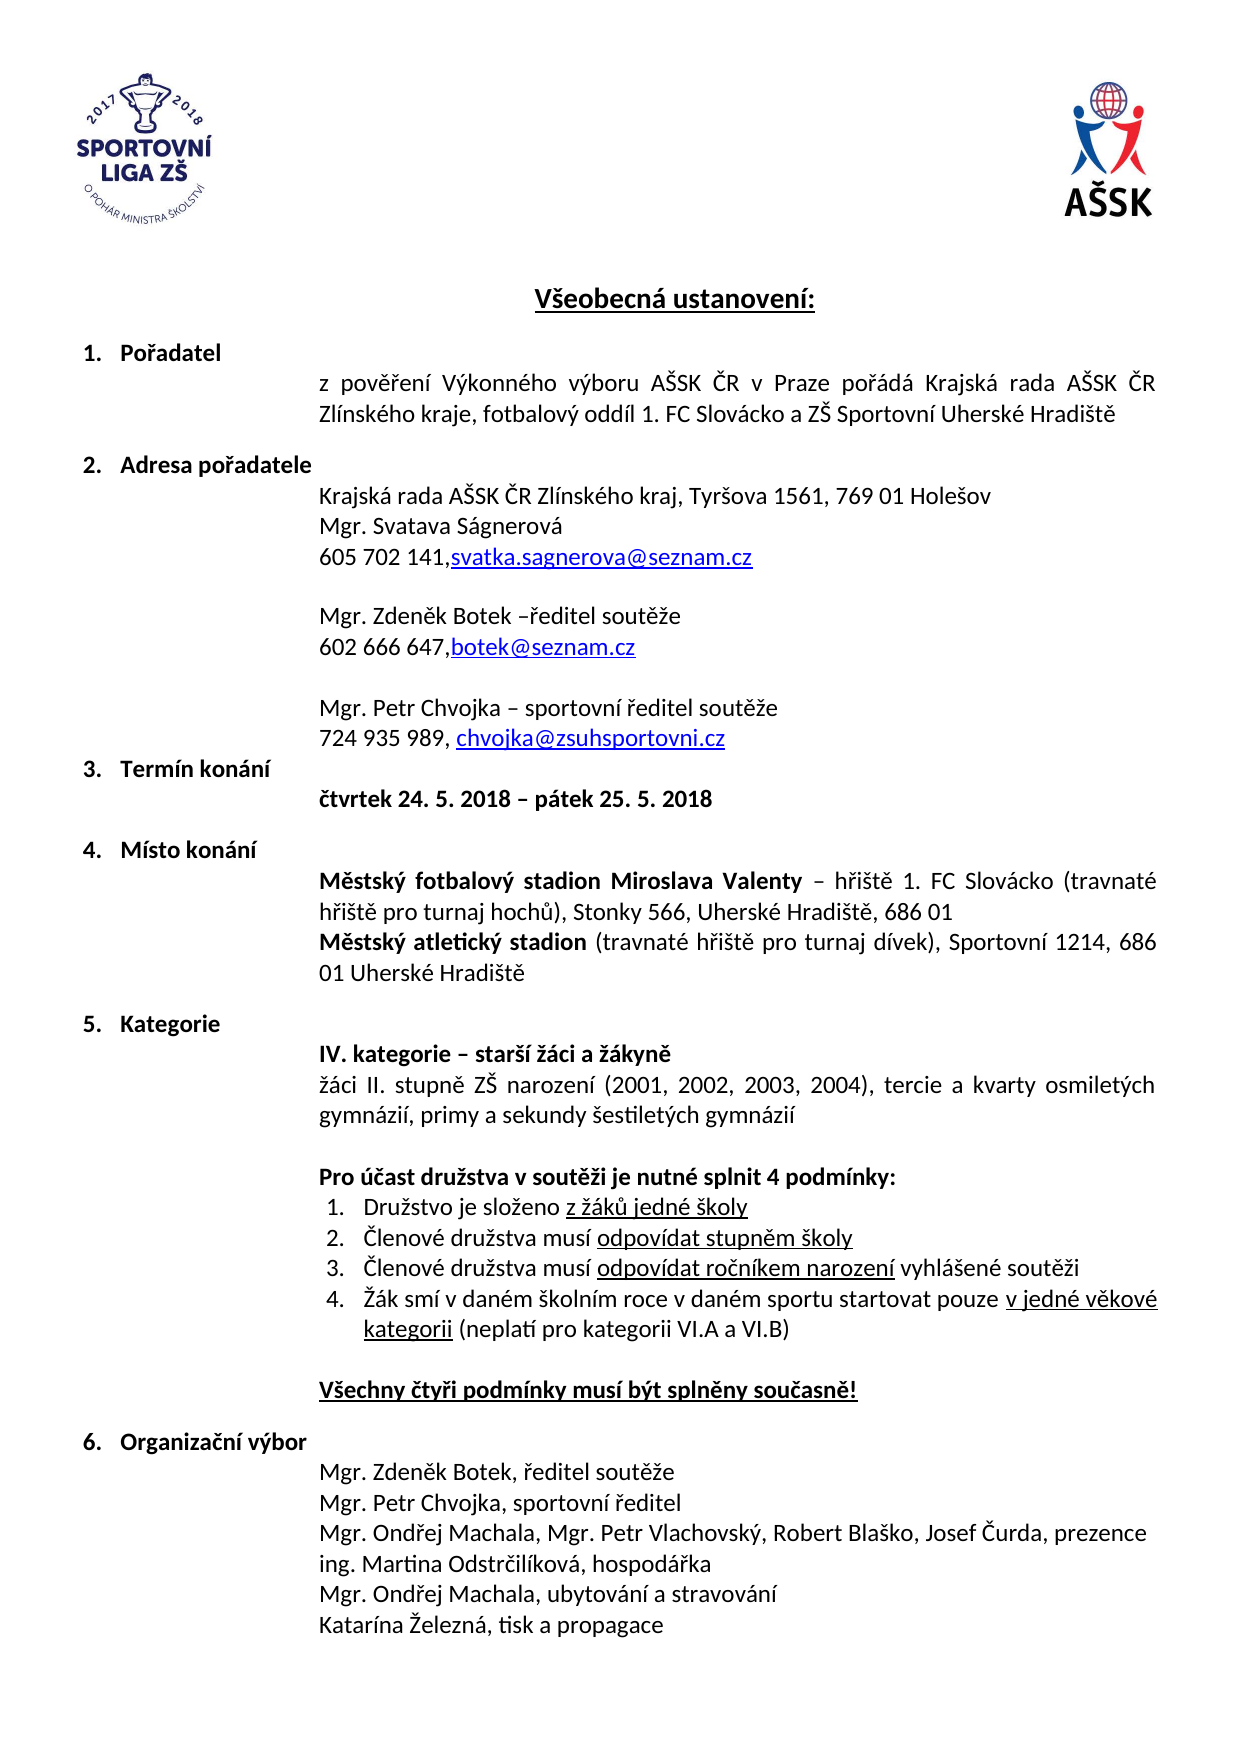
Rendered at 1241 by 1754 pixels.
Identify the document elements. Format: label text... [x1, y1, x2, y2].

list Místo konání [83, 835, 1157, 865]
picture [0, 0, 1234, 294]
text z pověření Výkonného výboru AŠSK ČR v Praze pořádá Krajská rada AŠSK ČR Zlínského kraje, fotbalový oddíl 1. FC Slovácko a ZŠ Sportovní Uherské Hradiště [319, 367, 1157, 428]
list Kategorie [83, 1008, 1157, 1039]
list Termín konání [83, 753, 1157, 783]
list Adresa pořadatele [83, 449, 1157, 480]
list Pořadatel [83, 337, 1157, 367]
text Městský atletický stadion (travnaté hřiště pro turnaj dívek), Sportovní 1214, 686 01 Uherské Hradiště [319, 926, 1157, 987]
text Pro účast družstva v soutěži je nutné splnit 4 podmínky: [83, 1161, 1157, 1191]
text Městský fotbalový stadion Miroslava Valenty – hřiště 1. FC Slovácko (travnaté hřiště pro turnaj hochů), Stonky 566, Uherské Hradiště, 686 01 [319, 865, 1157, 926]
list Organizační výbor [83, 1426, 1157, 1456]
list Žák smí v daném školním roce v daném sportu startovat pouze v jedné věkové kategorii (neplatí pro kategorii VI.A a VI.B) [326, 1283, 1157, 1344]
text žáci II. stupně ZŠ narození (2001, 2002, 2003, 2004), tercie a kvarty osmiletých gymnázií, primy a sekundy šestiletých gymnázií [319, 1069, 1157, 1130]
text 724 935 989, chvojka@zsuhsportovni.cz [83, 722, 1157, 753]
list Družstvo je složeno z žáků jedné školy [326, 1191, 1157, 1222]
list Členové družstva musí odpovídat stupněm školy [326, 1222, 1157, 1252]
text Mgr. Zdeněk Botek –ředitel soutěže 602 666 647,botek@seznam.cz [319, 600, 1157, 661]
text Krajská rada AŠSK ČR Zlínského kraj, Tyršova 1561, 769 01 Holešov [83, 480, 1157, 510]
list Členové družstva musí odpovídat ročníkem narození vyhlášené soutěži [326, 1252, 1157, 1283]
text Mgr. Svatava Ságnerová [319, 510, 1157, 541]
text Mgr. Petr Chvojka, sportovní ředitel [83, 1487, 1157, 1517]
text Katarína Železná, tisk a propagace [83, 1609, 1157, 1639]
text Mgr. Petr Chvojka – sportovní ředitel soutěže [83, 692, 1157, 722]
text 605 702 141,svatka.sagnerova@seznam.cz [319, 541, 1157, 571]
text Všeobecná ustanovení: [83, 281, 1157, 316]
text Všechny čtyři podmínky musí být splněny současně! [83, 1374, 1157, 1405]
text čtvrtek 24. 5. 2018 – pátek 25. 5. 2018 [83, 783, 1157, 814]
text Mgr. Zdeněk Botek, ředitel soutěže [83, 1456, 1157, 1487]
text Mgr. Ondřej Machala, ubytování a stravování [83, 1578, 1157, 1609]
text Mgr. Ondřej Machala, Mgr. Petr Vlachovský, Robert Blaško, Josef Čurda, prezence [83, 1517, 1157, 1548]
text IV. kategorie – starší žáci a žákyně [83, 1039, 1157, 1069]
text ing. Martina Odstrčilíková, hospodářka [83, 1548, 1157, 1578]
